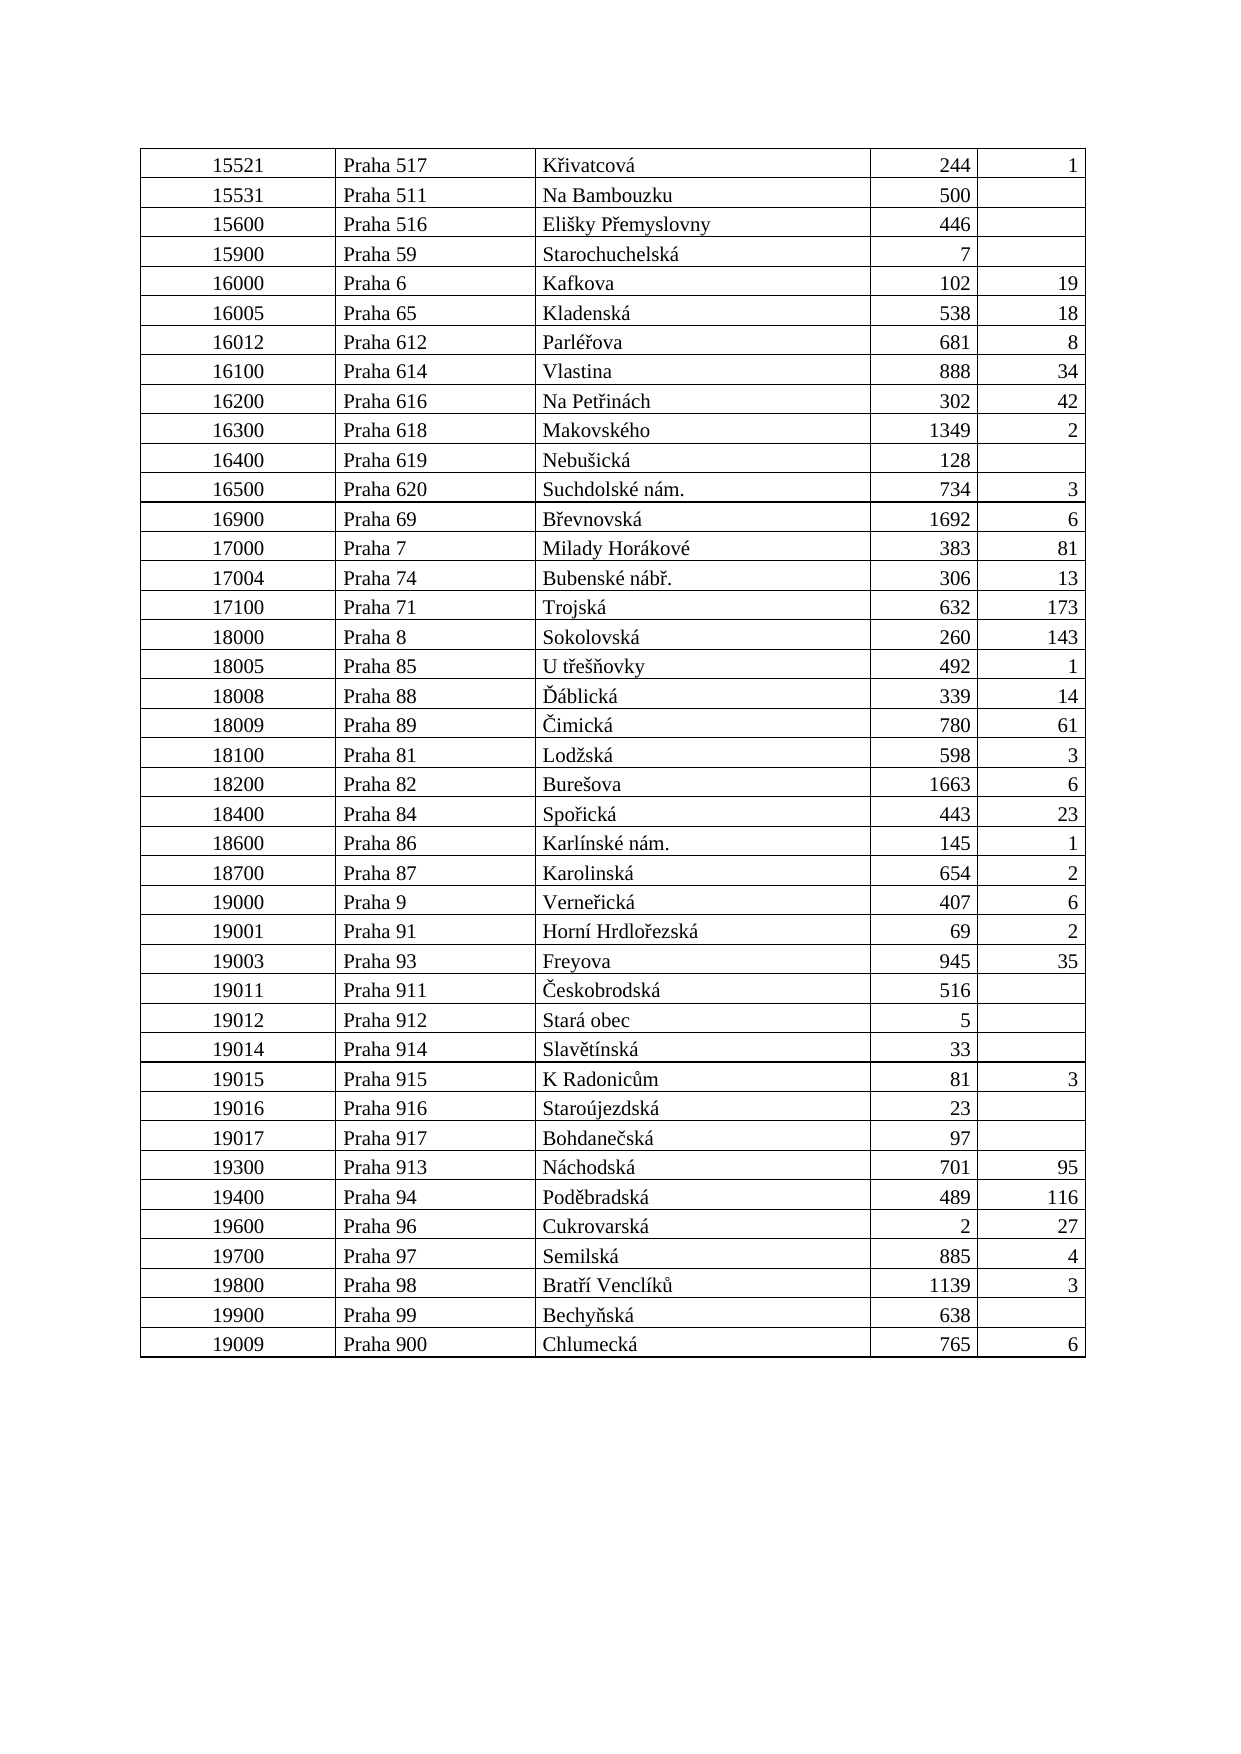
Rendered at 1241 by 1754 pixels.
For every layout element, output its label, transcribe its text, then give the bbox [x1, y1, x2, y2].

table_cell Parléřova [536, 326, 870, 354]
table_cell Freyova [536, 945, 870, 973]
table_cell [978, 237, 1085, 266]
table_cell 780 [871, 709, 977, 737]
table_cell 244 [871, 149, 977, 177]
table_cell 18700 [141, 856, 335, 884]
table_cell 538 [871, 296, 977, 324]
table_cell Na Bambouzku [536, 178, 870, 207]
table_cell [978, 1092, 1085, 1120]
table_cell 16200 [141, 385, 335, 413]
table_cell 42 [978, 385, 1085, 413]
table_cell Praha 619 [336, 444, 535, 472]
table_cell 19012 [141, 1004, 335, 1032]
table_cell Milady Horákové [536, 532, 870, 560]
table_cell 2 [978, 414, 1085, 442]
table_cell 19 [978, 267, 1085, 295]
table_cell 654 [871, 856, 977, 884]
table_cell 116 [978, 1180, 1085, 1209]
table_cell Praha 914 [336, 1033, 535, 1061]
table_cell Praha 87 [336, 856, 535, 884]
table_cell 81 [978, 532, 1085, 560]
table_cell Burešova [536, 768, 870, 796]
table_cell Chlumecká [536, 1328, 870, 1356]
table_cell [978, 208, 1085, 236]
table_cell Verneřická [536, 886, 870, 914]
table_cell 15600 [141, 208, 335, 236]
table_cell Trojská [536, 591, 870, 619]
table_cell 23 [871, 1092, 977, 1120]
table_cell Praha 85 [336, 650, 535, 678]
table_cell [978, 178, 1085, 207]
table_cell 97 [871, 1121, 977, 1150]
table_cell Praha 99 [336, 1298, 535, 1327]
table_cell 1692 [871, 503, 977, 531]
table_cell 128 [871, 444, 977, 472]
table_cell Lodžská [536, 738, 870, 767]
table_cell 27 [978, 1210, 1085, 1238]
table_cell 15521 [141, 149, 335, 177]
table_cell Praha 98 [336, 1269, 535, 1297]
table_cell 6 [978, 503, 1085, 531]
table_cell 489 [871, 1180, 977, 1209]
table_cell 306 [871, 561, 977, 590]
table_cell 598 [871, 738, 977, 767]
table_cell 16400 [141, 444, 335, 472]
table_cell Praha 91 [336, 915, 535, 943]
table_cell Karlínské nám. [536, 827, 870, 855]
table_cell 1663 [871, 768, 977, 796]
table_cell 516 [871, 974, 977, 1002]
table_cell [978, 1298, 1085, 1327]
table_cell 19003 [141, 945, 335, 973]
table_cell Stará obec [536, 1004, 870, 1032]
table_cell Karolinská [536, 856, 870, 884]
table_cell Praha 511 [336, 178, 535, 207]
table_cell Praha 912 [336, 1004, 535, 1032]
table_cell Praha 917 [336, 1121, 535, 1150]
table_cell Praha 620 [336, 473, 535, 501]
table_cell 17000 [141, 532, 335, 560]
table_cell 18000 [141, 620, 335, 649]
table_cell 19016 [141, 1092, 335, 1120]
table_cell Praha 69 [336, 503, 535, 531]
table_cell Vlastina [536, 355, 870, 383]
table_cell 17100 [141, 591, 335, 619]
table_cell 19015 [141, 1063, 335, 1091]
table_cell Břevnovská [536, 503, 870, 531]
table_cell U třešňovky [536, 650, 870, 678]
table_cell 19000 [141, 886, 335, 914]
table_cell 3 [978, 1063, 1085, 1091]
table_cell 5 [871, 1004, 977, 1032]
table_cell Českobrodská [536, 974, 870, 1002]
table_cell Praha 618 [336, 414, 535, 442]
table_cell 734 [871, 473, 977, 501]
table_cell Slavětínská [536, 1033, 870, 1061]
table_cell 638 [871, 1298, 977, 1327]
table_cell 1 [978, 149, 1085, 177]
table_cell 500 [871, 178, 977, 207]
table_cell 632 [871, 591, 977, 619]
table_cell [978, 444, 1085, 472]
table_cell 81 [871, 1063, 977, 1091]
table_cell Praha 97 [336, 1239, 535, 1268]
table_cell 18009 [141, 709, 335, 737]
table_cell Praha 8 [336, 620, 535, 649]
table_cell 102 [871, 267, 977, 295]
table_cell 407 [871, 886, 977, 914]
table_cell 19300 [141, 1151, 335, 1179]
table_cell 18200 [141, 768, 335, 796]
table_cell Praha 71 [336, 591, 535, 619]
table_cell Praha 88 [336, 679, 535, 708]
table_cell Elišky Přemyslovny [536, 208, 870, 236]
table_cell 19900 [141, 1298, 335, 1327]
table_cell Kafkova [536, 267, 870, 295]
table_cell Bratří Venclíků [536, 1269, 870, 1297]
table_cell Semilská [536, 1239, 870, 1268]
table_cell 16900 [141, 503, 335, 531]
table_cell 17004 [141, 561, 335, 590]
table_cell Náchodská [536, 1151, 870, 1179]
table_cell 19017 [141, 1121, 335, 1150]
table_cell 18600 [141, 827, 335, 855]
table_cell 18005 [141, 650, 335, 678]
table_cell 446 [871, 208, 977, 236]
table_cell Praha 82 [336, 768, 535, 796]
table_cell 2 [871, 1210, 977, 1238]
table_cell Bubenské nábř. [536, 561, 870, 590]
table_cell 1 [978, 650, 1085, 678]
table_cell 260 [871, 620, 977, 649]
table_cell 6 [978, 1328, 1085, 1356]
table_cell 16012 [141, 326, 335, 354]
table_cell 1 [978, 827, 1085, 855]
table_cell Cukrovarská [536, 1210, 870, 1238]
table_cell 888 [871, 355, 977, 383]
table_cell Praha 86 [336, 827, 535, 855]
table_cell Praha 89 [336, 709, 535, 737]
table_cell 339 [871, 679, 977, 708]
table_cell Suchdolské nám. [536, 473, 870, 501]
table_cell Praha 900 [336, 1328, 535, 1356]
table_cell [978, 1121, 1085, 1150]
table_cell Sokolovská [536, 620, 870, 649]
table_cell 16005 [141, 296, 335, 324]
table_cell 16500 [141, 473, 335, 501]
table_cell Praha 614 [336, 355, 535, 383]
table_cell 19600 [141, 1210, 335, 1238]
table_cell 19400 [141, 1180, 335, 1209]
table_cell Bechyňská [536, 1298, 870, 1327]
table_cell 3 [978, 1269, 1085, 1297]
table_cell 492 [871, 650, 977, 678]
table_cell 16100 [141, 355, 335, 383]
table_cell Praha 616 [336, 385, 535, 413]
table_cell Horní Hrdlořezská [536, 915, 870, 943]
table_cell K Radonicům [536, 1063, 870, 1091]
table_cell Praha 94 [336, 1180, 535, 1209]
table_cell 95 [978, 1151, 1085, 1179]
table_cell 19800 [141, 1269, 335, 1297]
table_cell Spořická [536, 797, 870, 826]
table_cell Praha 65 [336, 296, 535, 324]
table_cell 23 [978, 797, 1085, 826]
table_cell 145 [871, 827, 977, 855]
table_cell 13 [978, 561, 1085, 590]
table_cell Praha 59 [336, 237, 535, 266]
table_cell Na Petřinách [536, 385, 870, 413]
table_cell Praha 612 [336, 326, 535, 354]
table_cell Praha 911 [336, 974, 535, 1002]
table_cell Poděbradská [536, 1180, 870, 1209]
table_cell Makovského [536, 414, 870, 442]
table_cell 4 [978, 1239, 1085, 1268]
table_cell 34 [978, 355, 1085, 383]
table_cell 16300 [141, 414, 335, 442]
table_cell 15531 [141, 178, 335, 207]
table_cell 18008 [141, 679, 335, 708]
table_cell 19001 [141, 915, 335, 943]
table_cell 1139 [871, 1269, 977, 1297]
table_cell 945 [871, 945, 977, 973]
table_cell Bohdanečská [536, 1121, 870, 1150]
table_cell 143 [978, 620, 1085, 649]
table_cell 16000 [141, 267, 335, 295]
table_cell 1349 [871, 414, 977, 442]
table_cell 19700 [141, 1239, 335, 1268]
table_cell 8 [978, 326, 1085, 354]
table_cell 173 [978, 591, 1085, 619]
table_cell Staroújezdská [536, 1092, 870, 1120]
table_cell 302 [871, 385, 977, 413]
table_cell Ďáblická [536, 679, 870, 708]
table_cell Praha 915 [336, 1063, 535, 1091]
table_cell 33 [871, 1033, 977, 1061]
table_cell 18100 [141, 738, 335, 767]
table_cell Praha 6 [336, 267, 535, 295]
table_cell Praha 9 [336, 886, 535, 914]
table_cell 383 [871, 532, 977, 560]
table_cell Praha 7 [336, 532, 535, 560]
table_cell 61 [978, 709, 1085, 737]
table_cell 2 [978, 915, 1085, 943]
table_cell 3 [978, 738, 1085, 767]
table_cell Praha 93 [336, 945, 535, 973]
table_cell 6 [978, 886, 1085, 914]
table_cell Praha 913 [336, 1151, 535, 1179]
table_cell 69 [871, 915, 977, 943]
table_cell 7 [871, 237, 977, 266]
table_cell 19014 [141, 1033, 335, 1061]
table_cell Praha 74 [336, 561, 535, 590]
table_cell 3 [978, 473, 1085, 501]
table_cell Nebušická [536, 444, 870, 472]
table_cell Praha 96 [336, 1210, 535, 1238]
table_cell Kladenská [536, 296, 870, 324]
table_cell 18400 [141, 797, 335, 826]
table_cell 14 [978, 679, 1085, 708]
table_cell 885 [871, 1239, 977, 1268]
table_cell 2 [978, 856, 1085, 884]
table_cell 701 [871, 1151, 977, 1179]
table_cell Praha 916 [336, 1092, 535, 1120]
table_cell 681 [871, 326, 977, 354]
table_cell [978, 974, 1085, 1002]
table_cell 765 [871, 1328, 977, 1356]
table_cell 443 [871, 797, 977, 826]
table_cell [978, 1004, 1085, 1032]
table_cell Praha 84 [336, 797, 535, 826]
table_cell [978, 1033, 1085, 1061]
table_cell 19009 [141, 1328, 335, 1356]
table_cell Čimická [536, 709, 870, 737]
table_cell Starochuchelská [536, 237, 870, 266]
table_cell 15900 [141, 237, 335, 266]
table_cell 6 [978, 768, 1085, 796]
table_cell Praha 517 [336, 149, 535, 177]
table_cell 19011 [141, 974, 335, 1002]
table_cell Křivatcová [536, 149, 870, 177]
table_cell 18 [978, 296, 1085, 324]
table_cell Praha 81 [336, 738, 535, 767]
table_cell Praha 516 [336, 208, 535, 236]
table_cell 35 [978, 945, 1085, 973]
